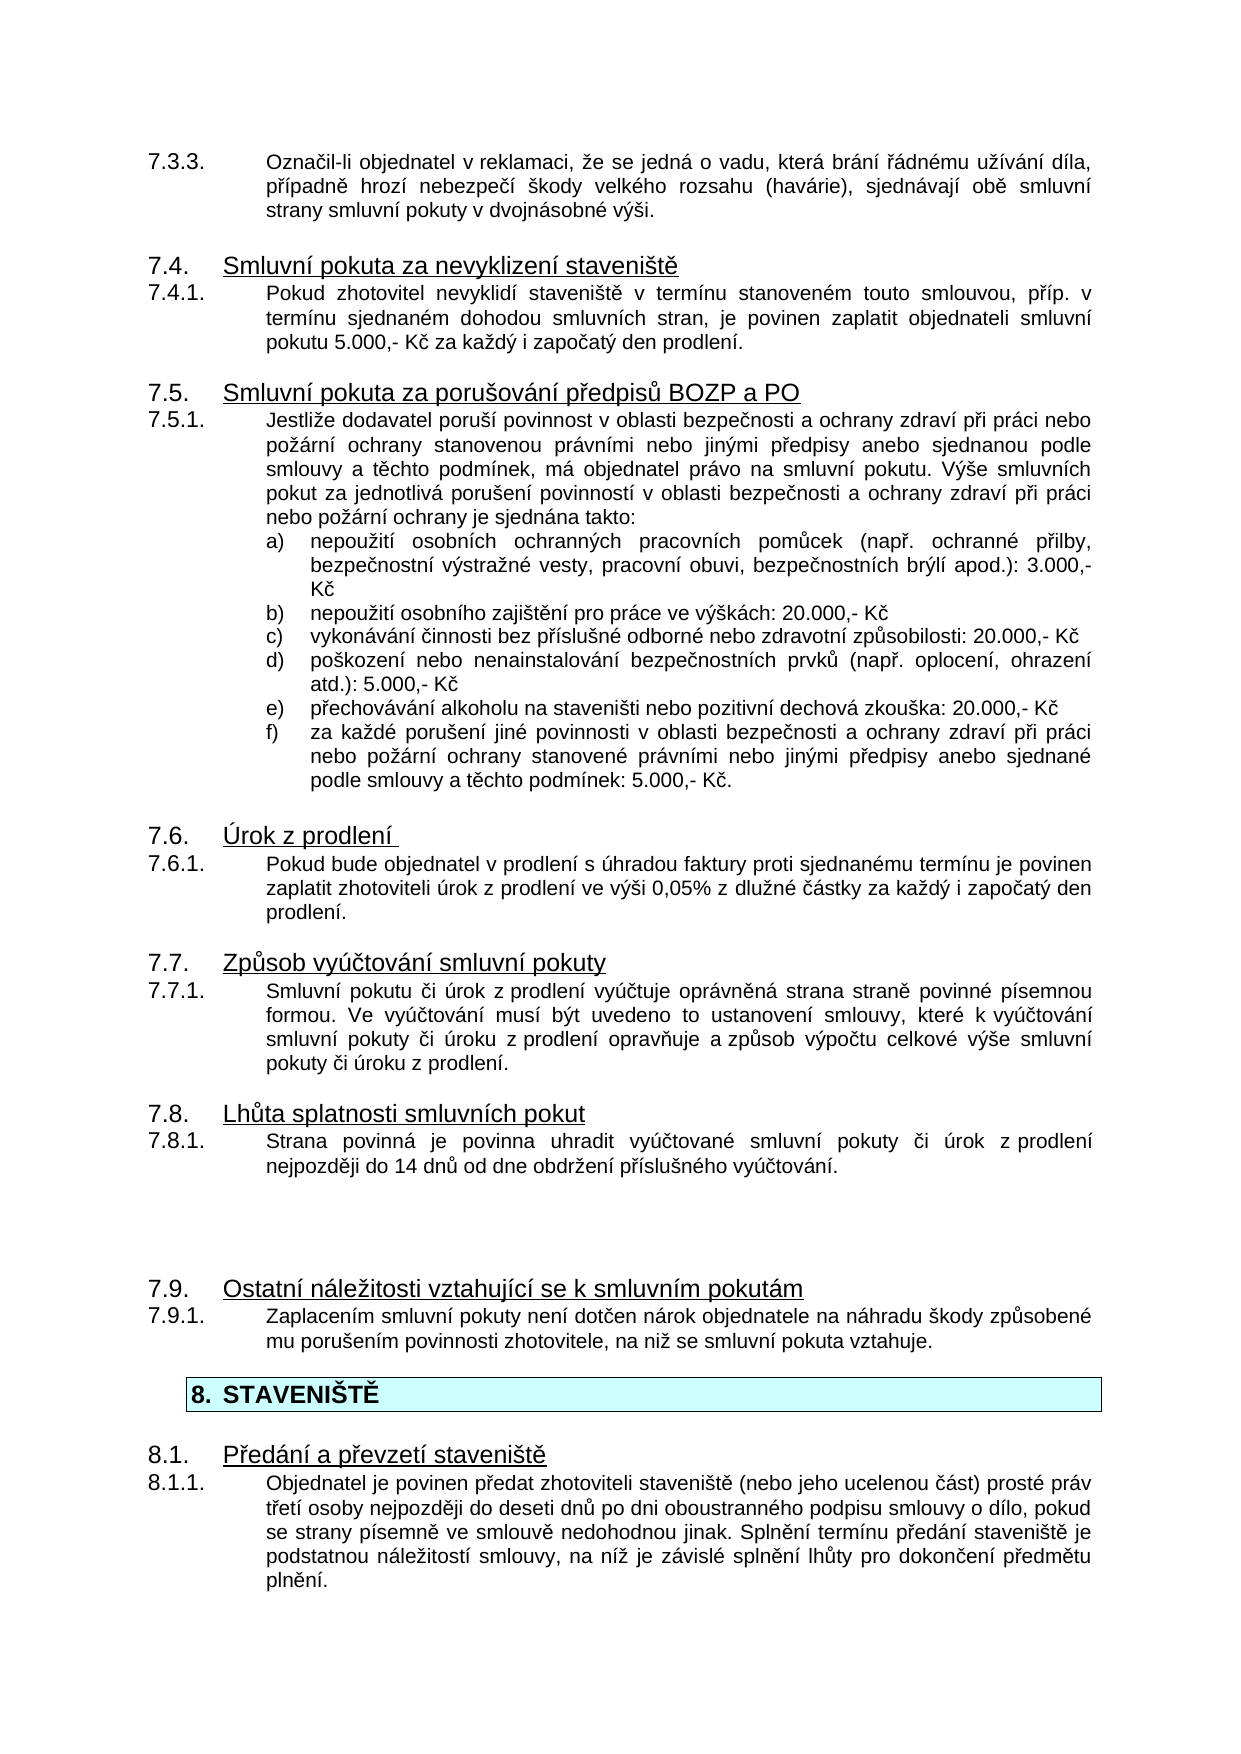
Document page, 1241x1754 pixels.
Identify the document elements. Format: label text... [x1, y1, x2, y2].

list Způsob vyúčtování smluvní pokuty [148, 948, 1093, 977]
list Objednatel je povinen předat zhotoviteli staveniště (nebo jeho ucelenou část) prosté práv třetí osoby nejpozději do deseti dnů po dni oboustranného podpisu smlouvy o dílo, pokud se strany písemně ve smlouvě nedohodnou jinak. Splnění termínu předání staveniště je podstatnou náležitostí smlouvy, na níž je závislé splnění lhůty pro dokončení předmětu plnění. [148, 1469, 1093, 1591]
list Označil-li objednatel v reklamaci, že se jedná o vadu, která brání řádnému užívání díla, případně hrozí nebezpečí škody velkého rozsahu (havárie), sjednávají obě smluvní strany smluvní pokuty v dvojnásobné výši. [148, 148, 1093, 222]
list Strana povinná je povinna uhradit vyúčtované smluvní pokuty či úrok z prodlení nejpozději do 14 dnů od dne obdržení příslušného vyúčtování. [148, 1127, 1093, 1178]
list Předání a převzetí staveniště [148, 1440, 1093, 1469]
list Ostatní náležitosti vztahující se k smluvním pokutám [148, 1274, 1093, 1302]
list Jestliže dodavatel poruší povinnost v oblasti bezpečnosti a ochrany zdraví při práci nebo požární ochrany stanovenou právními nebo jinými předpisy anebo sjednanou podle smlouvy a těchto podmínek, má objednatel právo na smluvní pokutu. Výše smluvních pokut za jednotlivá porušení povinností v oblasti bezpečnosti a ochrany zdraví při práci nebo požární ochrany je sjednána takto: [148, 406, 1093, 528]
list za každé porušení jiné povinnosti v oblasti bezpečnosti a ochrany zdraví při práci nebo požární ochrany stanovené právními nebo jinými předpisy anebo sjednané podle smlouvy a těchto podmínek: 5.000,- Kč. [266, 720, 1093, 792]
list Úrok z prodlení [148, 821, 1093, 849]
list Pokud zhotovitel nevyklidí staveniště v termínu stanoveném touto smlouvou, příp. v termínu sjednaném dohodou smluvních stran, je povinen zaplatit objednateli smluvní pokutu 5.000,- Kč za každý i započatý den prodlení. [148, 279, 1093, 354]
list vykonávání činnosti bez příslušné odborné nebo zdravotní způsobilosti: 20.000,- Kč [266, 624, 1093, 648]
list Smluvní pokuta za porušování předpisů BOZP a PO [148, 378, 1093, 406]
list přechovávání alkoholu na staveništi nebo pozitivní dechová zkouška: 20.000,- Kč [266, 696, 1093, 720]
list Lhůta splatnosti smluvních pokut [148, 1099, 1093, 1127]
list Pokud bude objednatel v prodlení s úhradou faktury proti sjednanému termínu je povinen zaplatit zhotoviteli úrok z prodlení ve výši 0,05% z dlužné částky za každý i započatý den prodlení. [148, 849, 1093, 924]
list poškození nebo nenainstalování bezpečnostních prvků (např. oplocení, ohrazení atd.): 5.000,- Kč [266, 648, 1093, 696]
list nepoužití osobního zajištění pro práce ve výškách: 20.000,- Kč [266, 600, 1093, 624]
list Smluvní pokuta za nevyklizení staveniště [148, 251, 1093, 279]
list nepoužití osobních ochranných pracovních pomůcek (např. ochranné přilby, bezpečnostní výstražné vesty, pracovní obuvi, bezpečnostních brýlí apod.): 3.000,- Kč [266, 528, 1093, 600]
list Zaplacením smluvní pokuty není dotčen nárok objednatele na náhradu škody způsobené mu porušením povinnosti zhotovitele, na niž se smluvní pokuta vztahuje. [148, 1302, 1093, 1353]
text Staveniště [187, 1378, 1101, 1411]
list Smluvní pokutu či úrok z prodlení vyúčtuje oprávněná strana straně povinné písemnou formou. Ve vyúčtování musí být uvedeno to ustanovení smlouvy, které k vyúčtování smluvní pokuty či úroku z prodlení opravňuje a způsob výpočtu celkové výše smluvní pokuty či úroku z prodlení. [148, 977, 1093, 1075]
